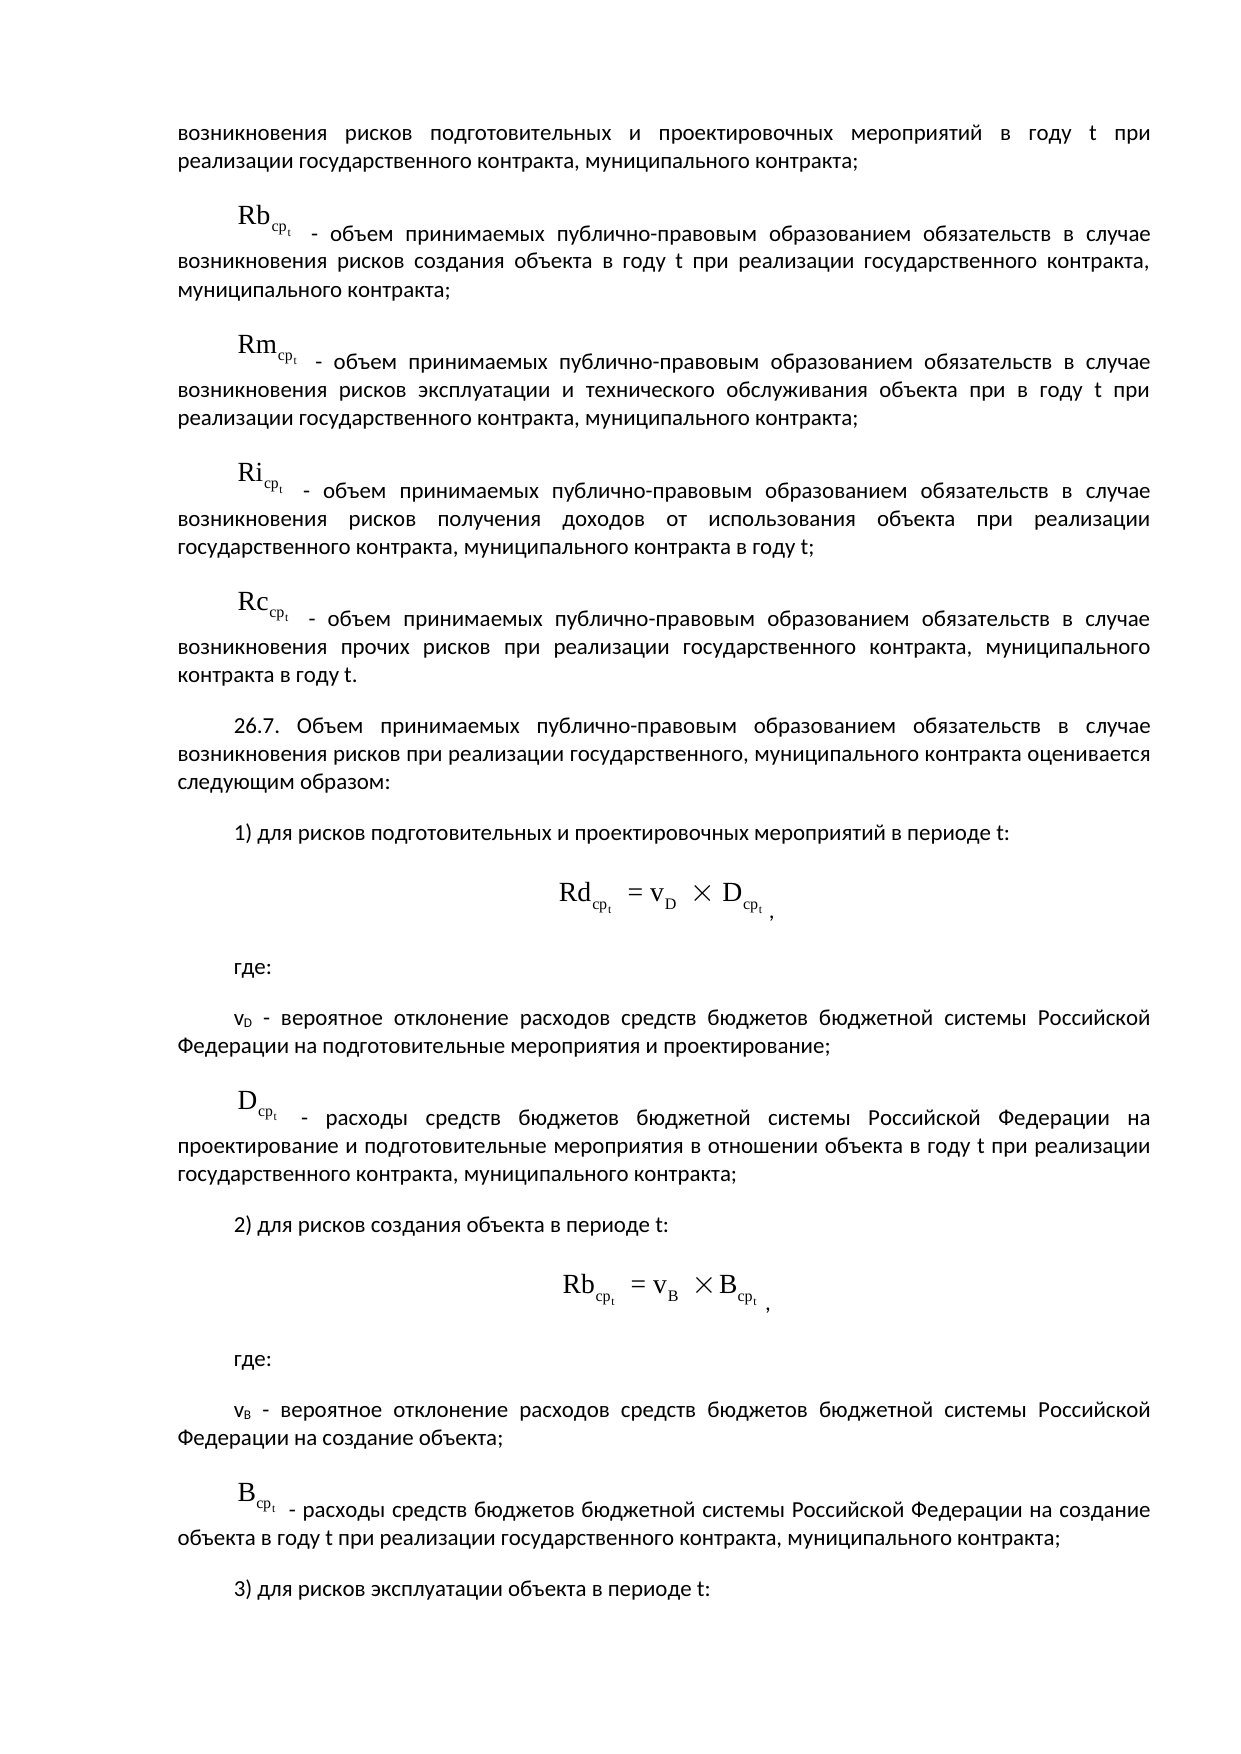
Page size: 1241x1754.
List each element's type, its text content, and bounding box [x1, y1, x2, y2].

text - объем принимаемых публично-правовым образованием обязательств в случае возникновения прочих рисков при реализации государственного контракта, муниципального контракта в году t. [177, 583, 1152, 688]
text vB - вероятное отклонение расходов средств бюджетов бюджетной системы Российской Федерации на создание объекта; [177, 1395, 1152, 1451]
text , [177, 1266, 1152, 1316]
text где: [177, 1344, 1152, 1372]
text vD - вероятное отклонение расходов средств бюджетов бюджетной системы Российской Федерации на подготовительные мероприятия и проектирование; [177, 1003, 1152, 1059]
text - расходы средств бюджетов бюджетной системы Российской Федерации на создание объекта в году t при реализации государственного контракта, муниципального контракта; [177, 1474, 1152, 1551]
text 26.7. Объем принимаемых публично-правовым образованием обязательств в случае возникновения рисков при реализации государственного, муниципального контракта оценивается следующим образом: [177, 711, 1152, 795]
text - объем принимаемых публично-правовым образованием обязательств в случае возникновения рисков эксплуатации и технического обслуживания объекта при в году t при реализации государственного контракта, муниципального контракта; [177, 326, 1152, 431]
text 2) для рисков создания объекта в периоде t: [177, 1210, 1152, 1238]
text - расходы средств бюджетов бюджетной системы Российской Федерации на проектирование и подготовительные мероприятия в отношении объекта в году t при реализации государственного контракта, муниципального контракта; [177, 1082, 1152, 1187]
text , [177, 874, 1152, 924]
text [177, 118, 1152, 174]
text - объем принимаемых публично-правовым образованием обязательств в случае возникновения рисков получения доходов от использования объекта при реализации государственного контракта, муниципального контракта в году t; [177, 454, 1152, 560]
text 3) для рисков эксплуатации объекта в периоде t: [177, 1574, 1152, 1602]
text - объем принимаемых публично-правовым образованием обязательств в случае возникновения рисков создания объекта в году t при реализации государственного контракта, муниципального контракта; [177, 197, 1152, 303]
text где: [177, 952, 1152, 980]
text 1) для рисков подготовительных и проектировочных мероприятий в периоде t: [177, 818, 1152, 846]
